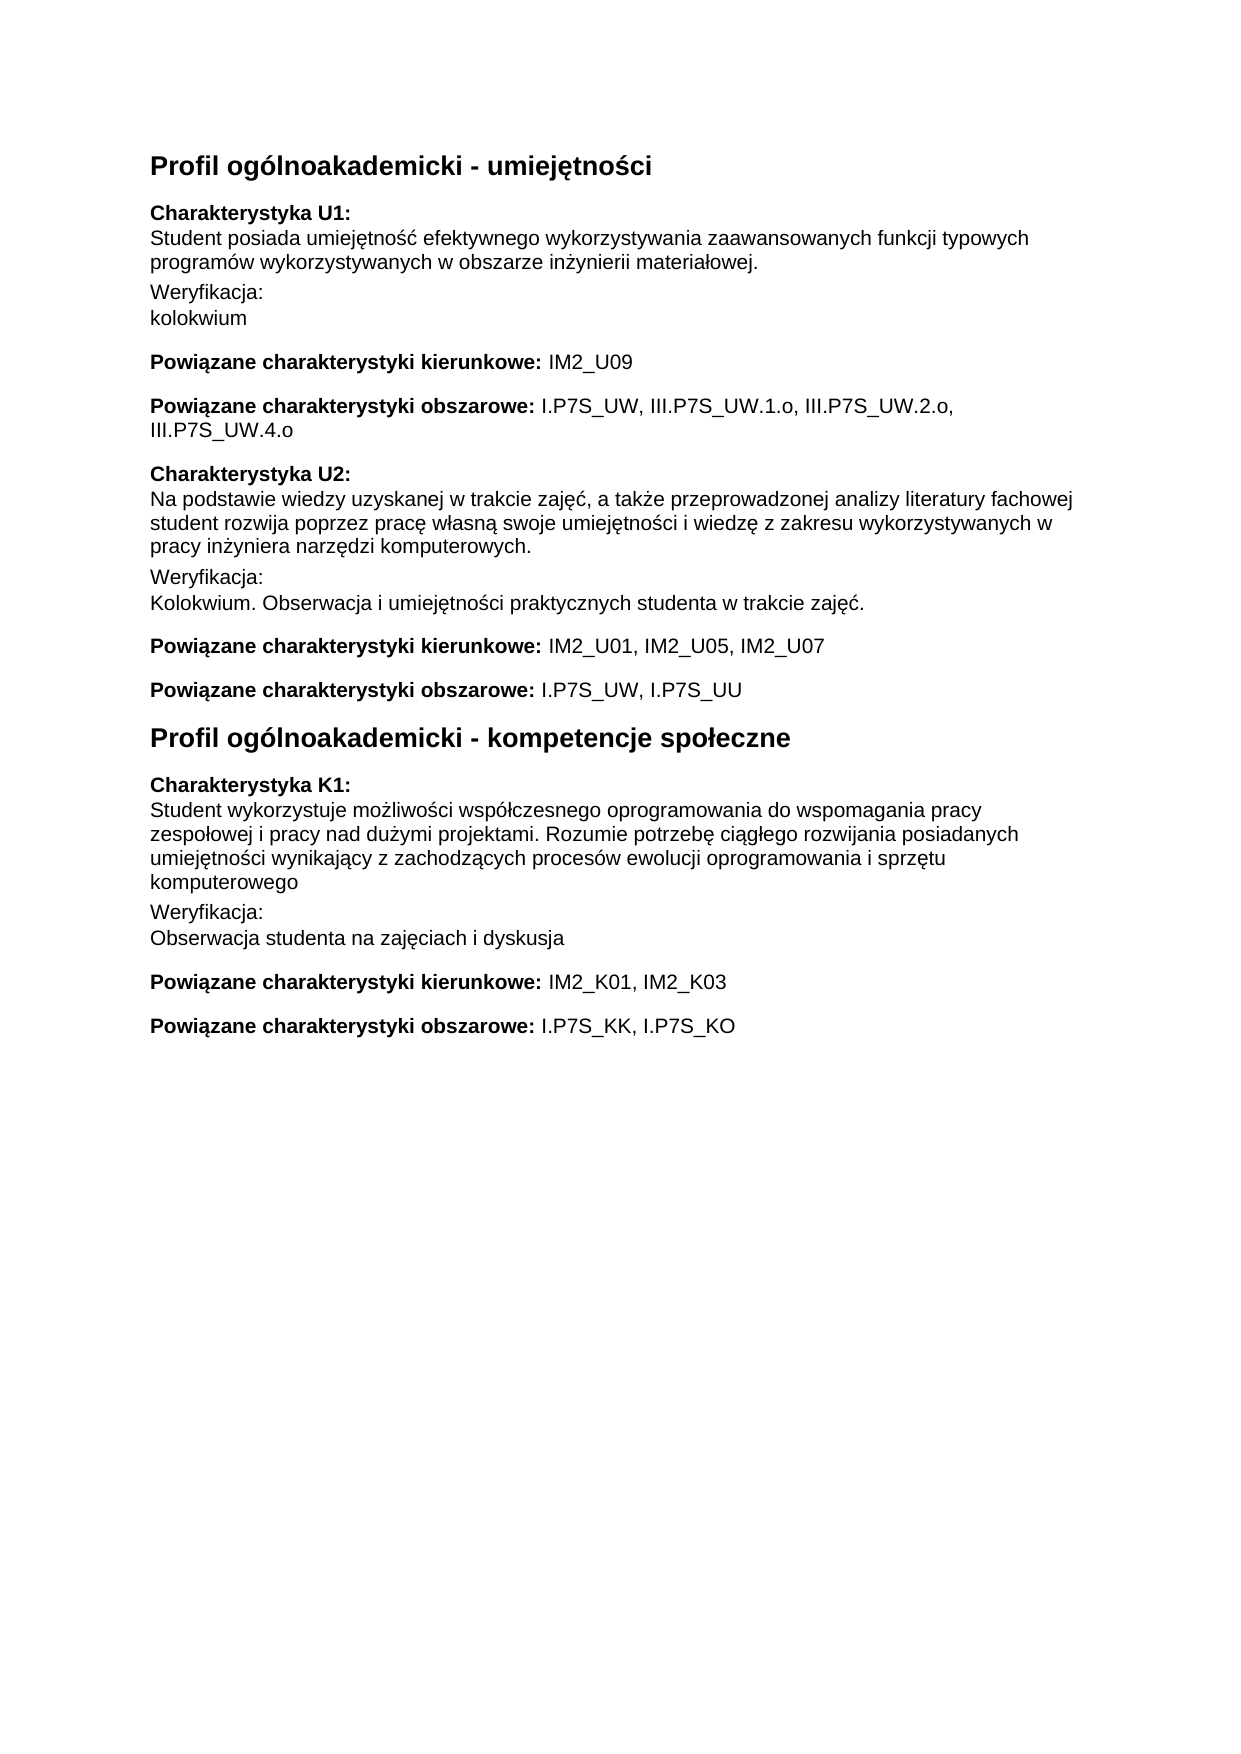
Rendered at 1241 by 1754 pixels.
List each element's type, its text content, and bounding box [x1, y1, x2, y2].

subtitle Profil ogólnoakademicki - umiejętności [150, 150, 1090, 181]
text Weryfikacja: [150, 900, 1090, 924]
text Powiązane charakterystyki kierunkowe: IM2_U01, IM2_U05, IM2_U07 [150, 634, 1090, 658]
text Powiązane charakterystyki obszarowe: I.P7S_KK, I.P7S_KO [150, 1013, 1090, 1037]
text Obserwacja studenta na zajęciach i dyskusja [150, 926, 1090, 950]
text Powiązane charakterystyki obszarowe: I.P7S_UW, III.P7S_UW.1.o, III.P7S_UW.2.o, III.P7S_UW.4.o [150, 394, 1090, 442]
text Na podstawie wiedzy uzyskanej w trakcie zajęć, a także przeprowadzonej analizy literatury fachowej student rozwija poprzez pracę własną swoje umiejętności i wiedzę z zakresu wykorzystywanych w pracy inżyniera narzędzi komputerowych. [150, 486, 1090, 558]
text Powiązane charakterystyki kierunkowe: IM2_U09 [150, 350, 1090, 374]
text Powiązane charakterystyki obszarowe: I.P7S_UW, I.P7S_UU [150, 678, 1090, 702]
text kolokwium [150, 306, 1090, 330]
text Charakterystyka U1: [150, 201, 1090, 225]
text Weryfikacja: [150, 564, 1090, 588]
subtitle Profil ogólnoakademicki - kompetencje społeczne [150, 722, 1090, 753]
text Weryfikacja: [150, 280, 1090, 304]
text Powiązane charakterystyki kierunkowe: IM2_K01, IM2_K03 [150, 970, 1090, 994]
text Charakterystyka K1: [150, 773, 1090, 797]
text Student posiada umiejętność efektywnego wykorzystywania zaawansowanych funkcji typowych programów wykorzystywanych w obszarze inżynierii materiałowej. [150, 226, 1090, 274]
text Charakterystyka U2: [150, 461, 1090, 485]
text Kolokwium. Obserwacja i umiejętności praktycznych studenta w trakcie zajęć. [150, 591, 1090, 614]
text Student wykorzystuje możliwości współczesnego oprogramowania do wspomagania pracy zespołowej i pracy nad dużymi projektami. Rozumie potrzebę ciągłego rozwijania posiadanych umiejętności wynikający z zachodzących procesów ewolucji oprogramowania i sprzętu komputerowego [150, 798, 1090, 894]
